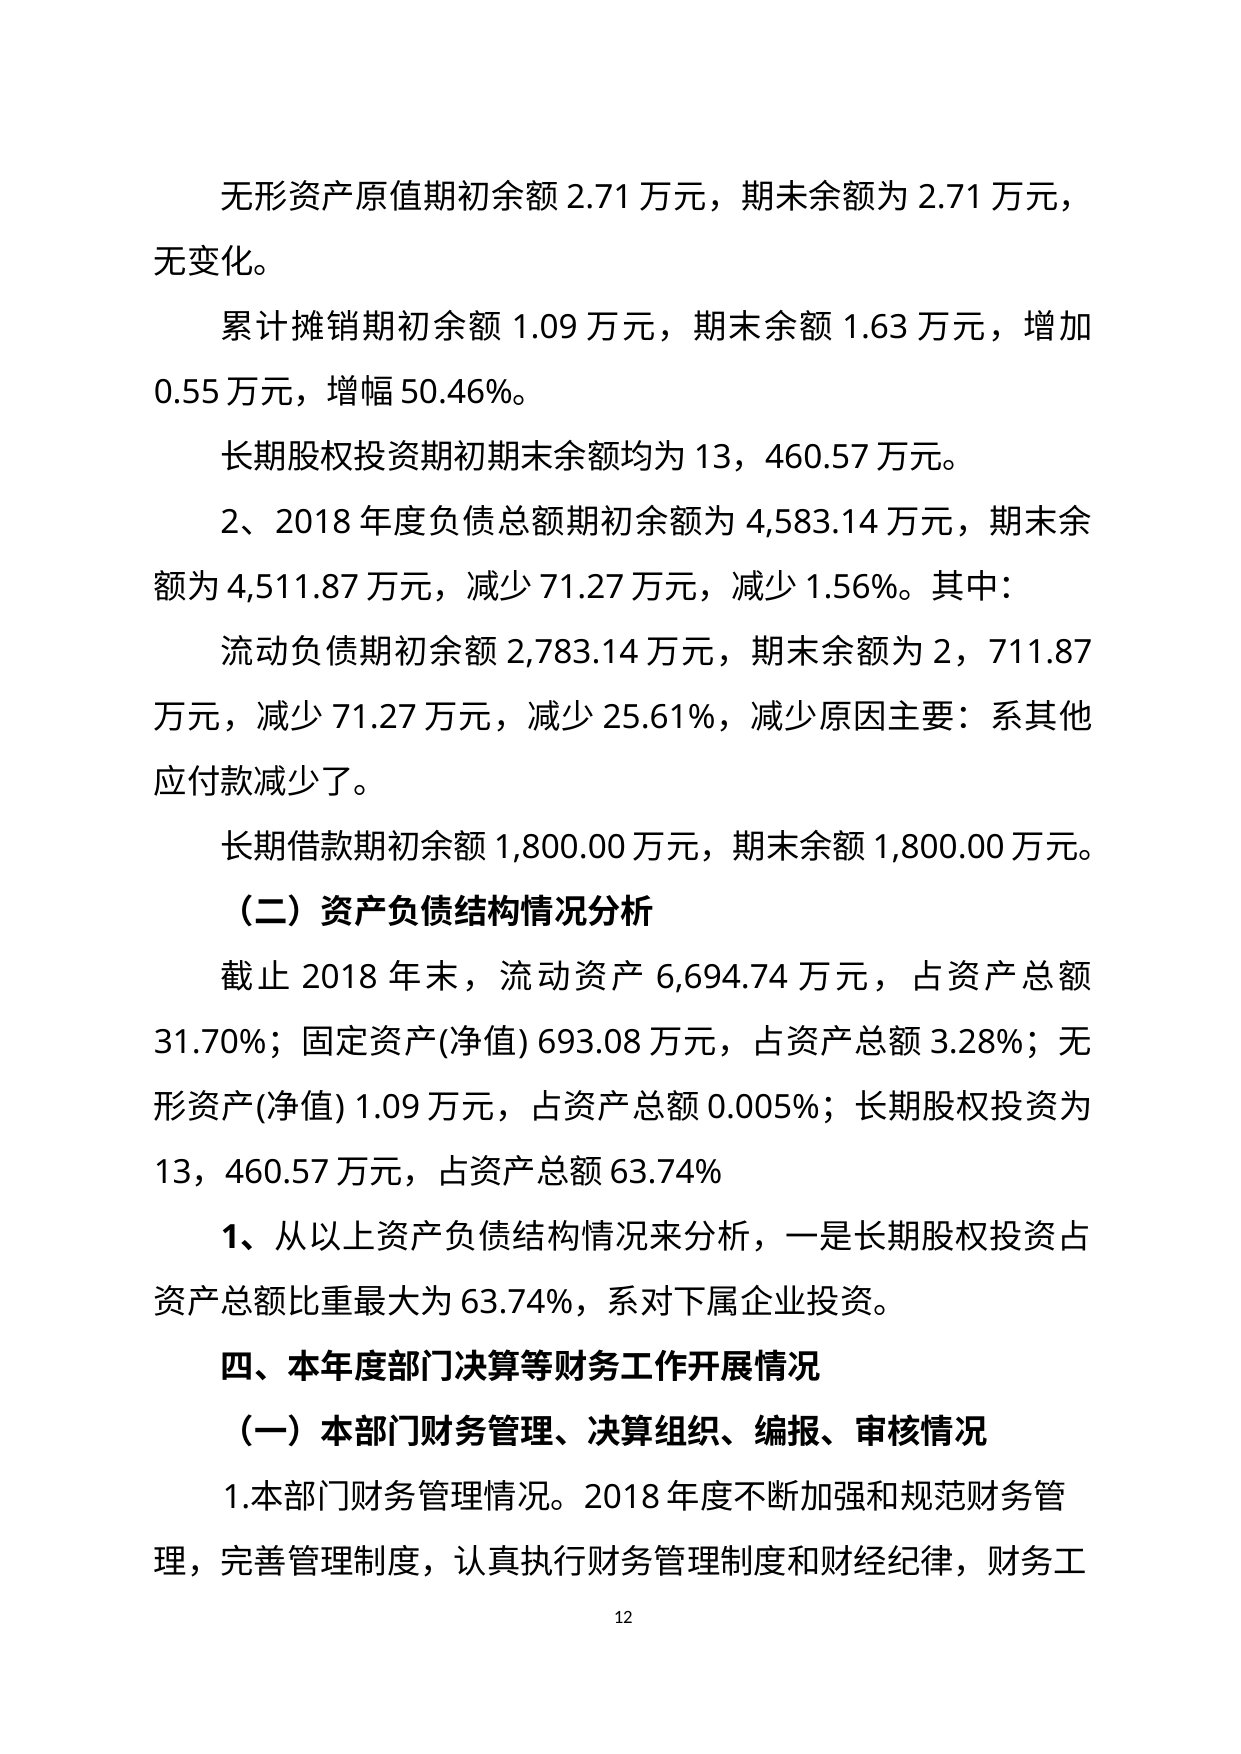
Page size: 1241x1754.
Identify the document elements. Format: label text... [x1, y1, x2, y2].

text 1、从以上资产负债结构情况来分析，一是长期股权投资占资产总额比重最大为63.74%，系对下属企业投资。 [153, 1202, 1092, 1332]
text 累计摊销期初余额1.09万元，期末余额1.63万元，增加0.55万元，增幅50.46%。 [153, 292, 1092, 422]
text 四、本年度部门决算等财务工作开展情况 [153, 1332, 1092, 1397]
text 截止2018年末，流动资产6,694.74万元，占资产总额31.70%；固定资产(净值) 693.08万元，占资产总额3.28%；无形资产(净值) 1.09万元，占资产总额0.005%；长期股权投资为13，460.57万元，占资产总额63.74% [153, 942, 1092, 1202]
text 长期借款期初余额1,800.00万元，期末余额1,800.00万元。 [153, 812, 1092, 877]
text （一）本部门财务管理、决算组织、编报、审核情况 [153, 1397, 1092, 1462]
text 无形资产原值期初余额2.71万元，期未余额为2.71万元，无变化。 [153, 162, 1092, 292]
text （二）资产负债结构情况分析 [153, 877, 1092, 942]
text 流动负债期初余额2,783.14万元，期末余额为2，711.87万元，减少71.27万元，减少25.61%，减少原因主要：系其他应付款减少了。 [153, 617, 1092, 812]
text 长期股权投资期初期末余额均为13，460.57万元。 [153, 422, 1092, 487]
text 2、2018年度负债总额期初余额为4,583.14万元，期末余额为4,511.87万元，减少71.27万元，减少1.56%。其中： [153, 487, 1092, 617]
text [153, 1462, 1092, 1592]
